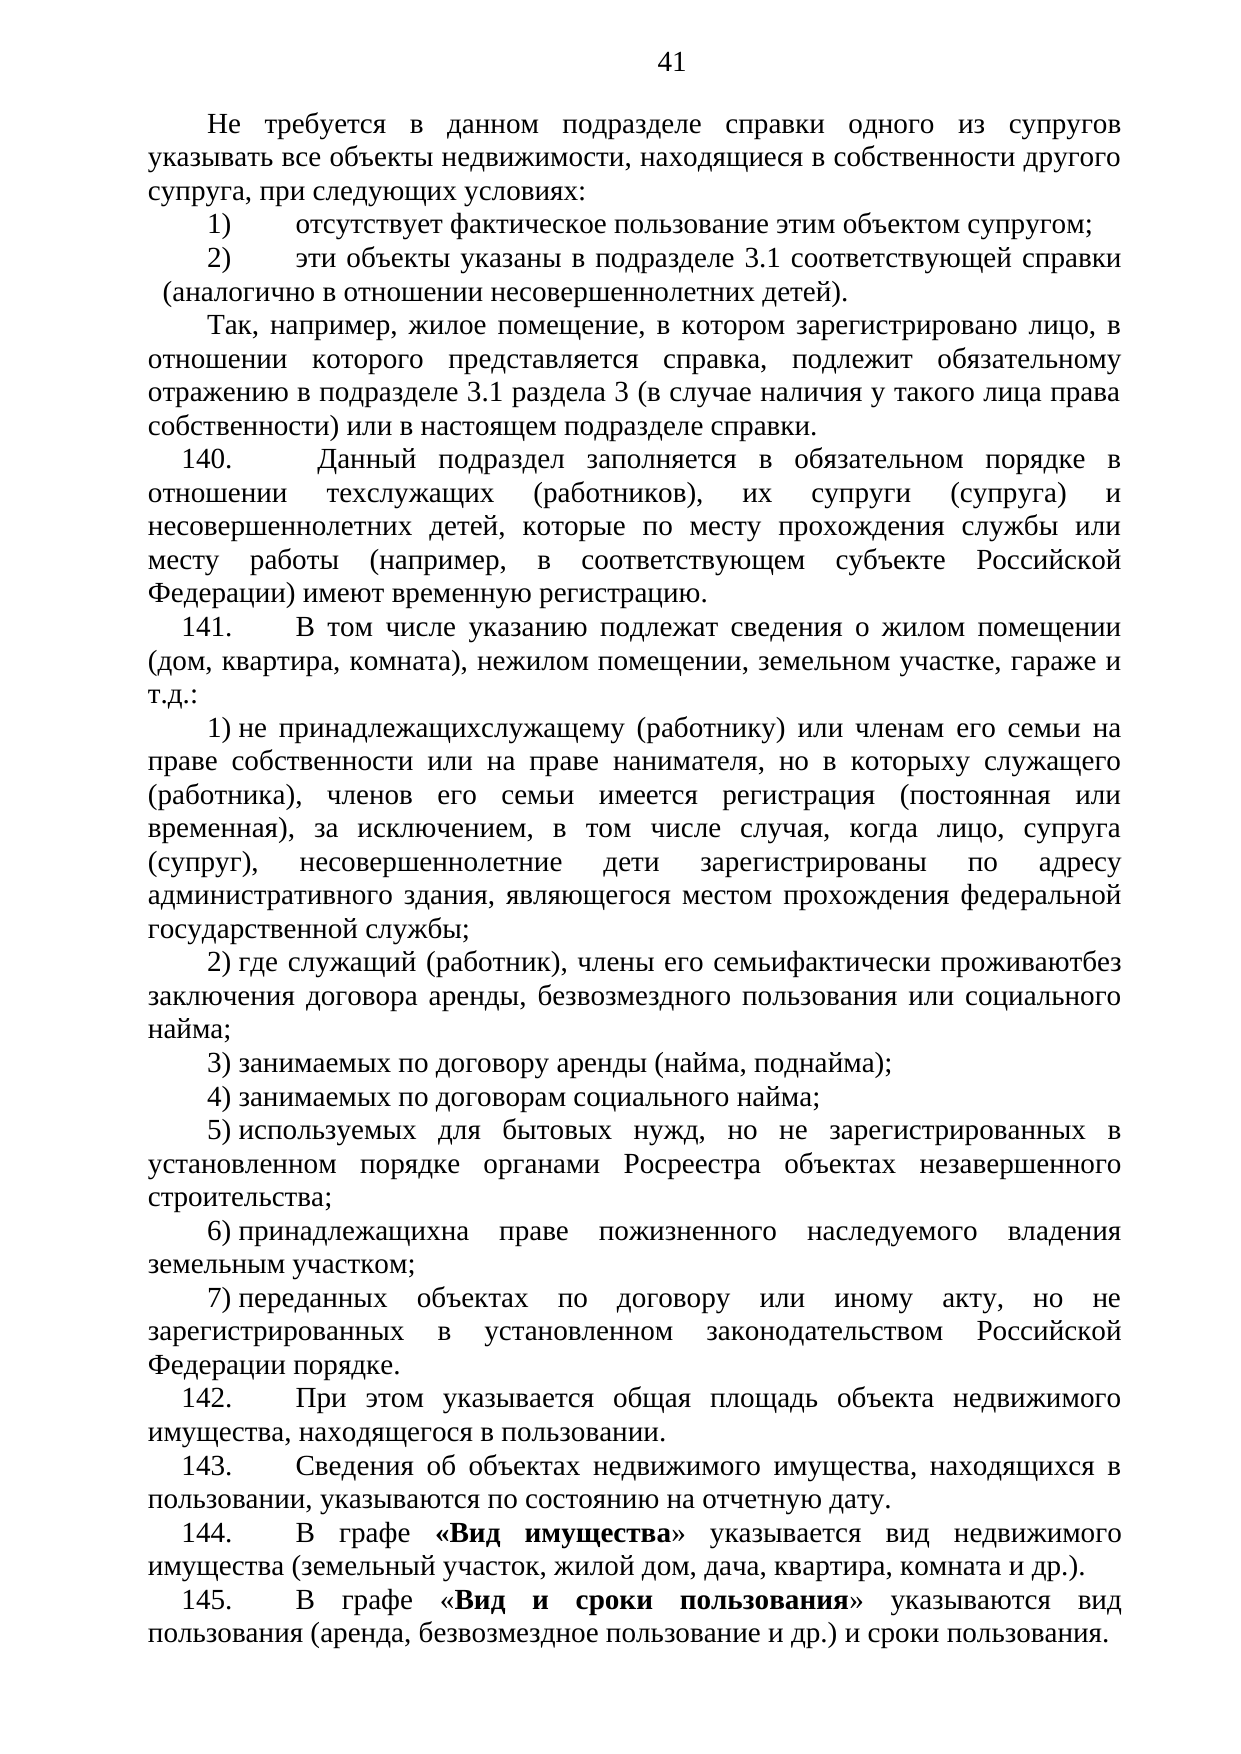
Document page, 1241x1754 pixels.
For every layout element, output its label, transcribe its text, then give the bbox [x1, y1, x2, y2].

text 1) не принадлежащихслужащему (работнику) или членам его семьи на праве собственности или на праве нанимателя, но в которыху служащего (работника), членов его семьи имеется регистрация (постоянная или временная), за исключением, в том числе случая, когда лицо, супруга (супруг), несовершеннолетние дети зарегистрированы по адресу административного здания, являющегося местом прохождения федеральной государственной службы; [148, 710, 1122, 944]
list В графе «Вид и сроки пользования» указываются вид пользования (аренда, безвозмездное пользование и др.) и сроки пользования. [148, 1582, 1122, 1649]
list Сведения об объектах недвижимого имущества, находящихся в пользовании, указываются по состоянию на отчетную дату. [148, 1448, 1122, 1515]
text 3) занимаемых по договору аренды (найма, поднайма); [148, 1045, 1122, 1079]
list Не требуется в данном подразделе справки одного из супругов указывать все объекты недвижимости, находящиеся в собственности другого супруга, при следующих условиях: [148, 106, 1122, 207]
list Данный подраздел заполняется в обязательном порядке в отношении техслужащих (работников), их супруги (супруга) и несовершеннолетних детей, которые по месту прохождения службы или месту работы (например, в соответствующем субъекте Российской Федерации) имеют временную регистрацию. [148, 441, 1122, 609]
text 2) где служащий (работник), члены его семьифактически проживаютбез заключения договора аренды, безвозмездного пользования или социального найма; [148, 944, 1122, 1045]
list Так, например, жилое помещение, в котором зарегистрировано лицо, в отношении которого представляется справка, подлежит обязательному отражению в подразделе 3.1 раздела 3 (в случае наличия у такого лица права собственности) или в настоящем подразделе справки. [148, 307, 1122, 441]
text 7) переданных объектах по договору или иному акту, но не зарегистрированных в установленном законодательством Российской Федерации порядке. [148, 1280, 1122, 1381]
text 6) принадлежащихна праве пожизненного наследуемого владения земельным участком; [148, 1213, 1122, 1280]
list отсутствует фактическое пользование этим объектом супругом; [162, 207, 1122, 240]
list В графе «Вид имущества» указывается вид недвижимого имущества (земельный участок, жилой дом, дача, квартира, комната и др.). [148, 1515, 1122, 1582]
list В том числе указанию подлежат сведения о жилом помещении (дом, квартира, комната), нежилом помещении, земельном участке, гараже и т.д.: [148, 609, 1122, 710]
text 5) используемых для бытовых нужд, но не зарегистрированных в установленном порядке органами Росреестра объектах незавершенного строительства; [148, 1112, 1122, 1213]
list При этом указывается общая площадь объекта недвижимого имущества, находящегося в пользовании. [148, 1381, 1122, 1448]
list эти объекты указаны в подразделе 3.1 соответствующей справки (аналогично в отношении несовершеннолетних детей). [162, 240, 1122, 307]
text 4) занимаемых по договорам социального найма; [148, 1079, 1122, 1112]
